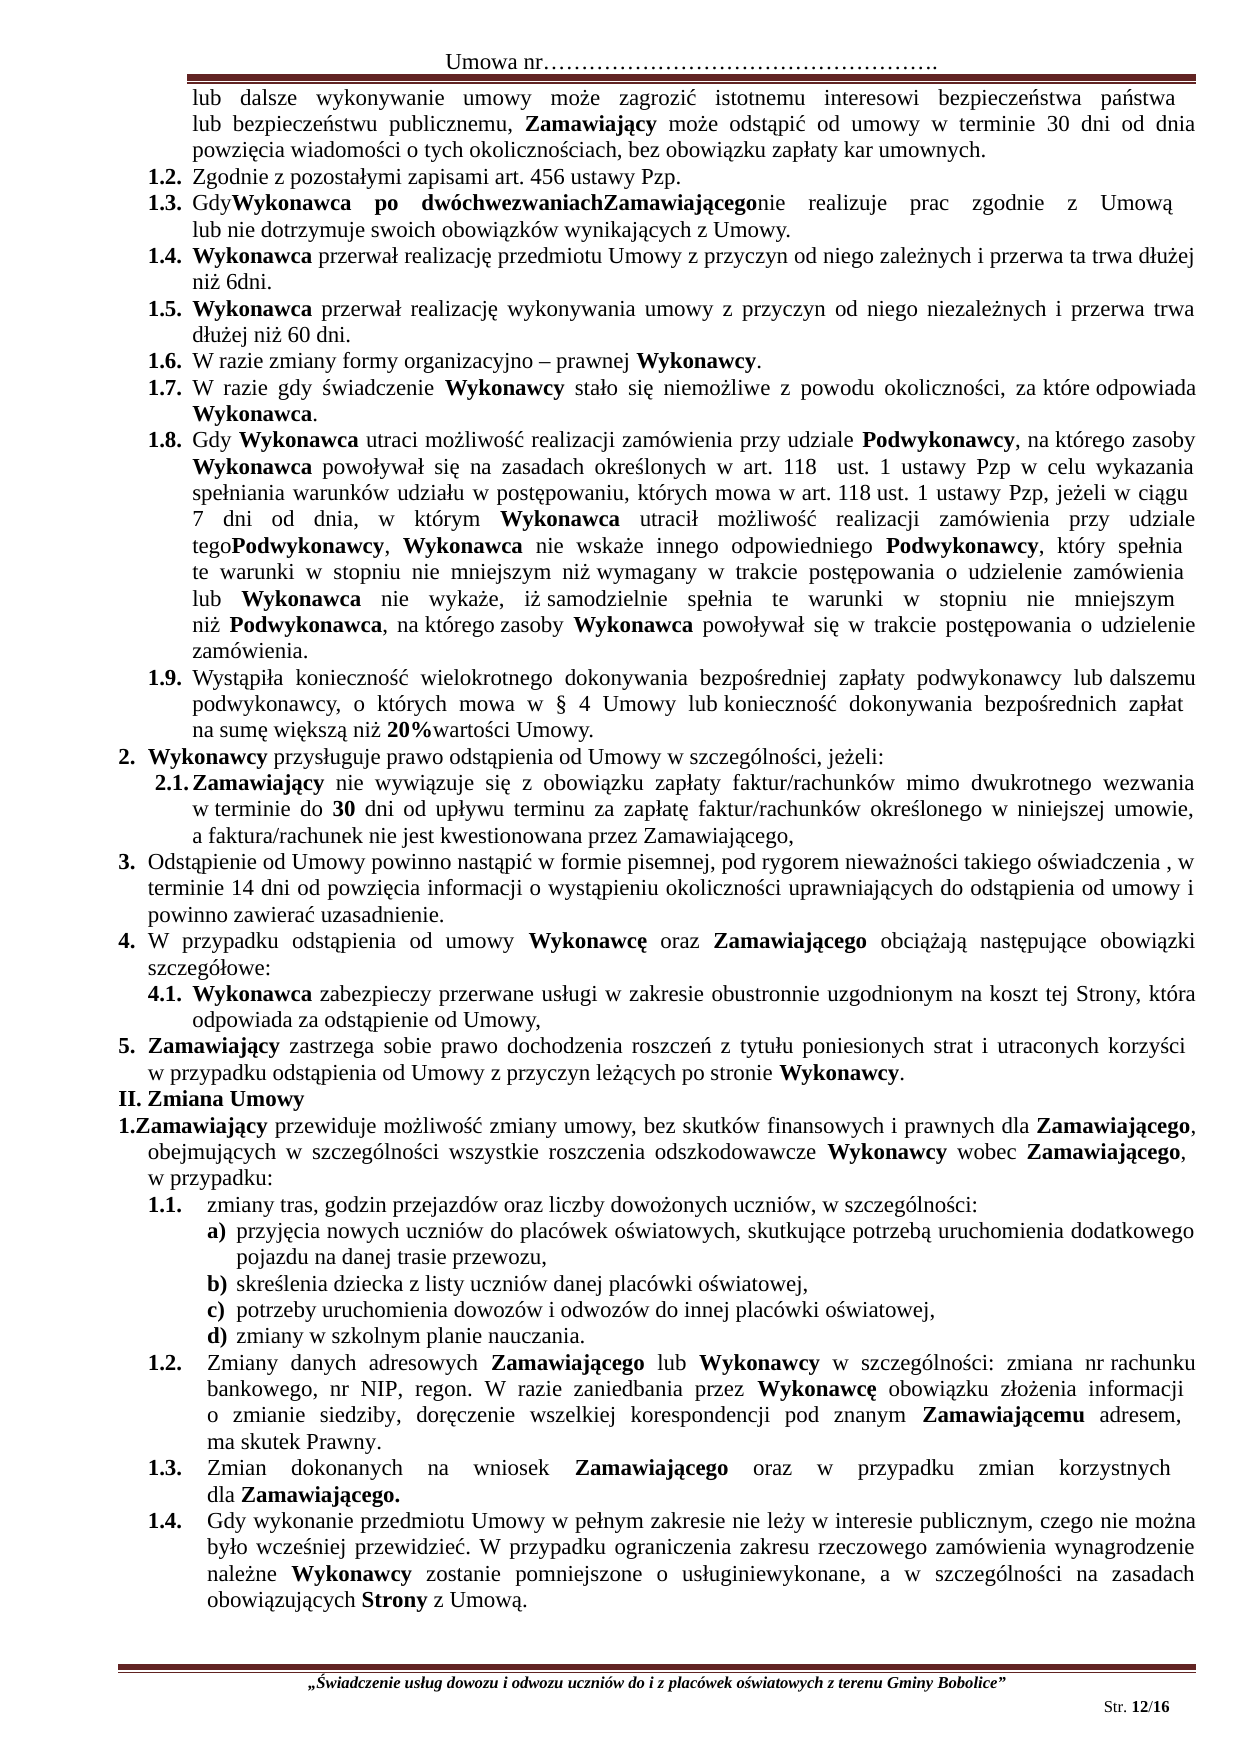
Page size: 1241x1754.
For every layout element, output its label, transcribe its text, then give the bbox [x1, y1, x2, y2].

list GdyWykonawca po dwóchwezwaniachZamawiającegonie realizuje prac zgodnie z Umową lub nie dotrzymuje swoich obowiązków wynikających z Umowy. [148, 189, 1196, 242]
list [148, 84, 1196, 163]
list Wystąpiła konieczność wielokrotnego dokonywania bezpośredniej zapłaty podwykonawcy lub dalszemu podwykonawcy, o których mowa w § 4 Umowy lub konieczność dokonywania bezpośrednich zapłat na sumę większą niż 20%wartości Umowy. [148, 664, 1196, 743]
list Wykonawca zabezpieczy przerwane usługi w zakresie obustronnie uzgodnionym na koszt tej Strony, która odpowiada za odstąpienie od Umowy, [148, 980, 1196, 1033]
list Zamawiający nie wywiązuje się z obowiązku zapłaty faktur/rachunków mimo dwukrotnego wezwania w terminie do 30 dni od upływu terminu za zapłatę faktur/rachunków określonego w niniejszej umowie, a faktura/rachunek nie jest kwestionowana przez Zamawiającego, [154, 769, 1196, 848]
list zmiany w szkolnym planie nauczania. [207, 1322, 1196, 1349]
list W razie zmiany formy organizacyjno – prawnej Wykonawcy. [148, 347, 1196, 374]
list Wykonawcy przysługuje prawo odstąpienia od Umowy w szczególności, jeżeli: [118, 743, 1196, 769]
list zmiany tras, godzin przejazdów oraz liczby dowożonych uczniów, w szczególności: [148, 1191, 1196, 1217]
text II. Zmiana Umowy [118, 1085, 1196, 1112]
list Gdy Wykonawca utraci możliwość realizacji zamówienia przy udziale Podwykonawcy, na którego zasoby Wykonawca powoływał się na zasadach określonych w art. 118 ust. 1 ustawy Pzp w celu wykazania spełniania warunków udziału w postępowaniu, których mowa w art. 118 ust. 1 ustawy Pzp, jeżeli w ciągu 7 dni od dnia, w którym Wykonawca utracił możliwość realizacji zamówienia przy udziale tegoPodwykonawcy, Wykonawca nie wskaże innego odpowiedniego Podwykonawcy, który spełnia te warunki w stopniu nie mniejszym niż wymagany w trakcie postępowania o udzielenie zamówienia lub Wykonawca nie wykaże, iż samodzielnie spełnia te warunki w stopniu nie mniejszym niż Podwykonawca, na którego zasoby Wykonawca powoływał się w trakcie postępowania o udzielenie zamówienia. [148, 426, 1196, 664]
text 1.Zamawiający przewiduje możliwość zmiany umowy, bez skutków finansowych i prawnych dla Zamawiającego, obejmujących w szczególności wszystkie roszczenia odszkodowawcze Wykonawcy wobec Zamawiającego, w przypadku: [118, 1112, 1196, 1191]
list skreślenia dziecka z listy uczniów danej placówki oświatowej, [207, 1270, 1196, 1296]
list potrzeby uruchomienia dowozów i odwozów do innej placówki oświatowej, [207, 1296, 1196, 1322]
list Gdy wykonanie przedmiotu Umowy w pełnym zakresie nie leży w interesie publicznym, czego nie można było wcześniej przewidzieć. W przypadku ograniczenia zakresu rzeczowego zamówienia wynagrodzenie należne Wykonawcy zostanie pomniejszone o usługiniewykonane, a w szczególności na zasadach obowiązujących Strony z Umową. [148, 1507, 1196, 1612]
list W razie gdy świadczenie Wykonawcy stało się niemożliwe z powodu okoliczności, za które odpowiada Wykonawca. [148, 374, 1196, 426]
list przyjęcia nowych uczniów do placówek oświatowych, skutkujące potrzebą uruchomienia dodatkowego pojazdu na danej trasie przewozu, [207, 1217, 1196, 1270]
list Zgodnie z pozostałymi zapisami art. 456 ustawy Pzp. [148, 163, 1196, 189]
list Zmian dokonanych na wniosek Zamawiającego oraz w przypadku zmian korzystnych dla Zamawiającego. [148, 1454, 1196, 1507]
list Odstąpienie od Umowy powinno nastąpić w formie pisemnej, pod rygorem nieważności takiego oświadczenia , w terminie 14 dni od powzięcia informacji o wystąpieniu okoliczności uprawniających do odstąpienia od umowy i powinno zawierać uzasadnienie. [118, 848, 1196, 927]
list Zmiany danych adresowych Zamawiającego lub Wykonawcy w szczególności: zmiana nr rachunku bankowego, nr NIP, regon. W razie zaniedbania przez Wykonawcę obowiązku złożenia informacji o zmianie siedziby, doręczenie wszelkiej korespondencji pod znanym Zamawiającemu adresem, ma skutek Prawny. [148, 1349, 1196, 1454]
list Zamawiający zastrzega sobie prawo dochodzenia roszczeń z tytułu poniesionych strat i utraconych korzyści w przypadku odstąpienia od Umowy z przyczyn leżących po stronie Wykonawcy. [118, 1033, 1196, 1085]
list W przypadku odstąpienia od umowy Wykonawcę oraz Zamawiającego obciążają następujące obowiązki szczegółowe: [118, 927, 1196, 980]
list Wykonawca przerwał realizację wykonywania umowy z przyczyn od niego niezależnych i przerwa trwa dłużej niż 60 dni. [148, 295, 1196, 347]
list Wykonawca przerwał realizację przedmiotu Umowy z przyczyn od niego zależnych i przerwa ta trwa dłużej niż 6dni. [148, 242, 1196, 295]
